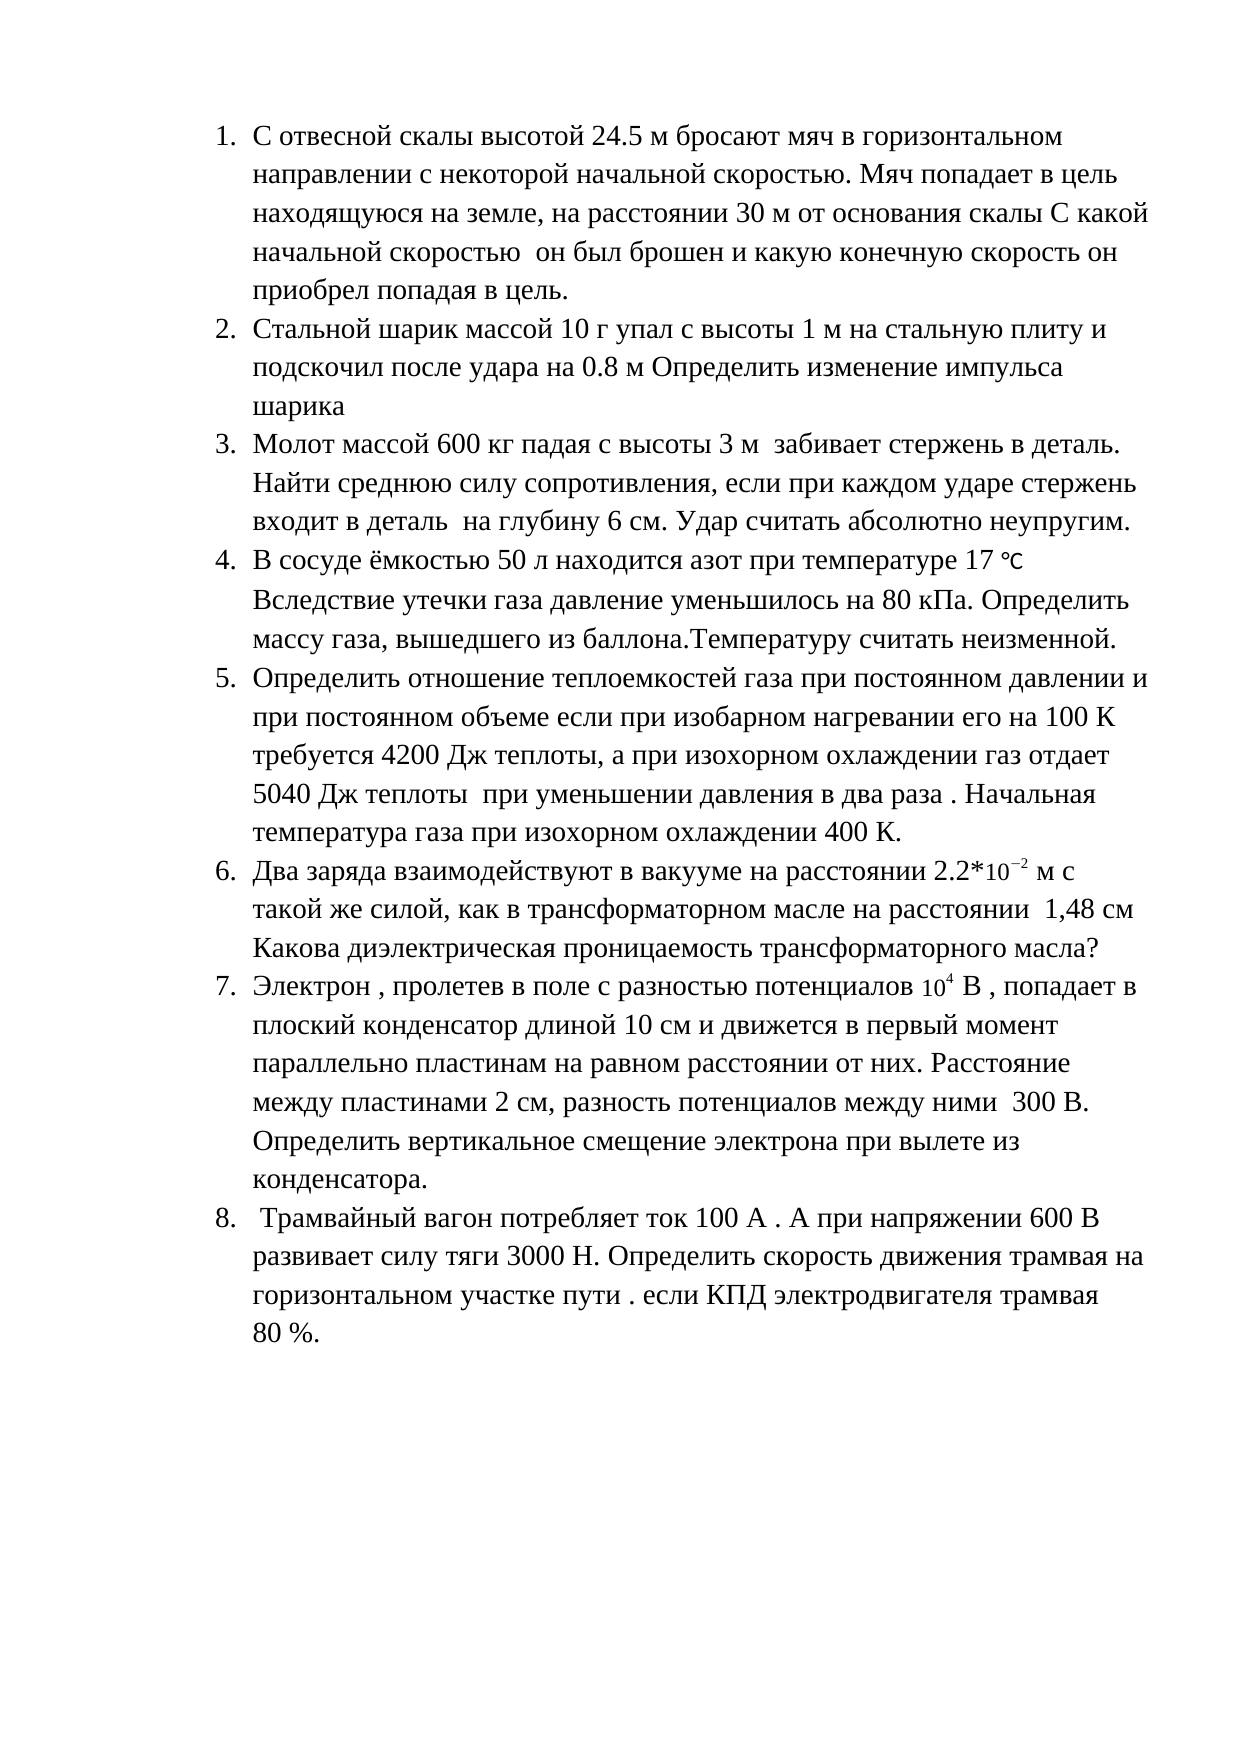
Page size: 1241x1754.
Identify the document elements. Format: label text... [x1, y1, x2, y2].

list Молот массой 600 кг падая с высоты 3 м забивает стержень в деталь. Найти среднюю силу сопротивления, если при каждом ударе стержень входит в деталь на глубину 6 см. Удар считать абсолютно неупругим. [215, 426, 1152, 537]
list С отвесной скалы высотой 24.5 м бросают мяч в горизонтальном направлении с некоторой начальной скоростью. Мяч попадает в цель находящуюся на земле, на расстоянии 30 м от основания скалы С какой начальной скоростью он был брошен и какую конечную скорость он приобрел попадая в цель. [215, 118, 1152, 306]
list Электрон , пролетев в поле с разностью потенциалов В , попадает в плоский конденсатор длиной 10 см и движется в первый момент параллельно пластинам на равном расстоянии от них. Расстояние между пластинами 2 см, разность потенциалов между ними 300 В. Определить вертикальное смещение электрона при вылете из конденсатора. [215, 968, 1152, 1195]
list Два заряда взаимодействуют в вакууме на расстоянии 2.2* м с такой же силой, как в трансформаторном масле на расстоянии 1,48 см Какова диэлектрическая проницаемость трансформаторного масла? [215, 853, 1152, 963]
list Трамвайный вагон потребляет ток 100 А . А при напряжении 600 В развивает силу тяги 3000 Н. Определить скорость движения трамвая на горизонтальном участке пути . если КПД электродвигателя трамвая 80 %. [215, 1200, 1152, 1349]
list Определить отношение теплоемкостей газа при постоянном давлении и при постоянном объеме если при изобарном нагревании его на 100 К требуется 4200 Дж теплоты, а при изохорном охлаждении газ отдает 5040 Дж теплоты при уменьшении давления в два раза . Начальная температура газа при изохорном охлаждении 400 К. [215, 660, 1152, 848]
list Стальной шарик массой 10 г упал с высоты 1 м на стальную плиту и подскочил после удара на 0.8 м Определить изменение импульса шарика [215, 311, 1152, 421]
list В сосуде ёмкостью 50 л находится азот при температуре 17 °C Вследствие утечки газа давление уменьшилось на 80 кПа. Определить массу газа, вышедшего из баллона.Температуру считать неизменной. [215, 542, 1152, 655]
